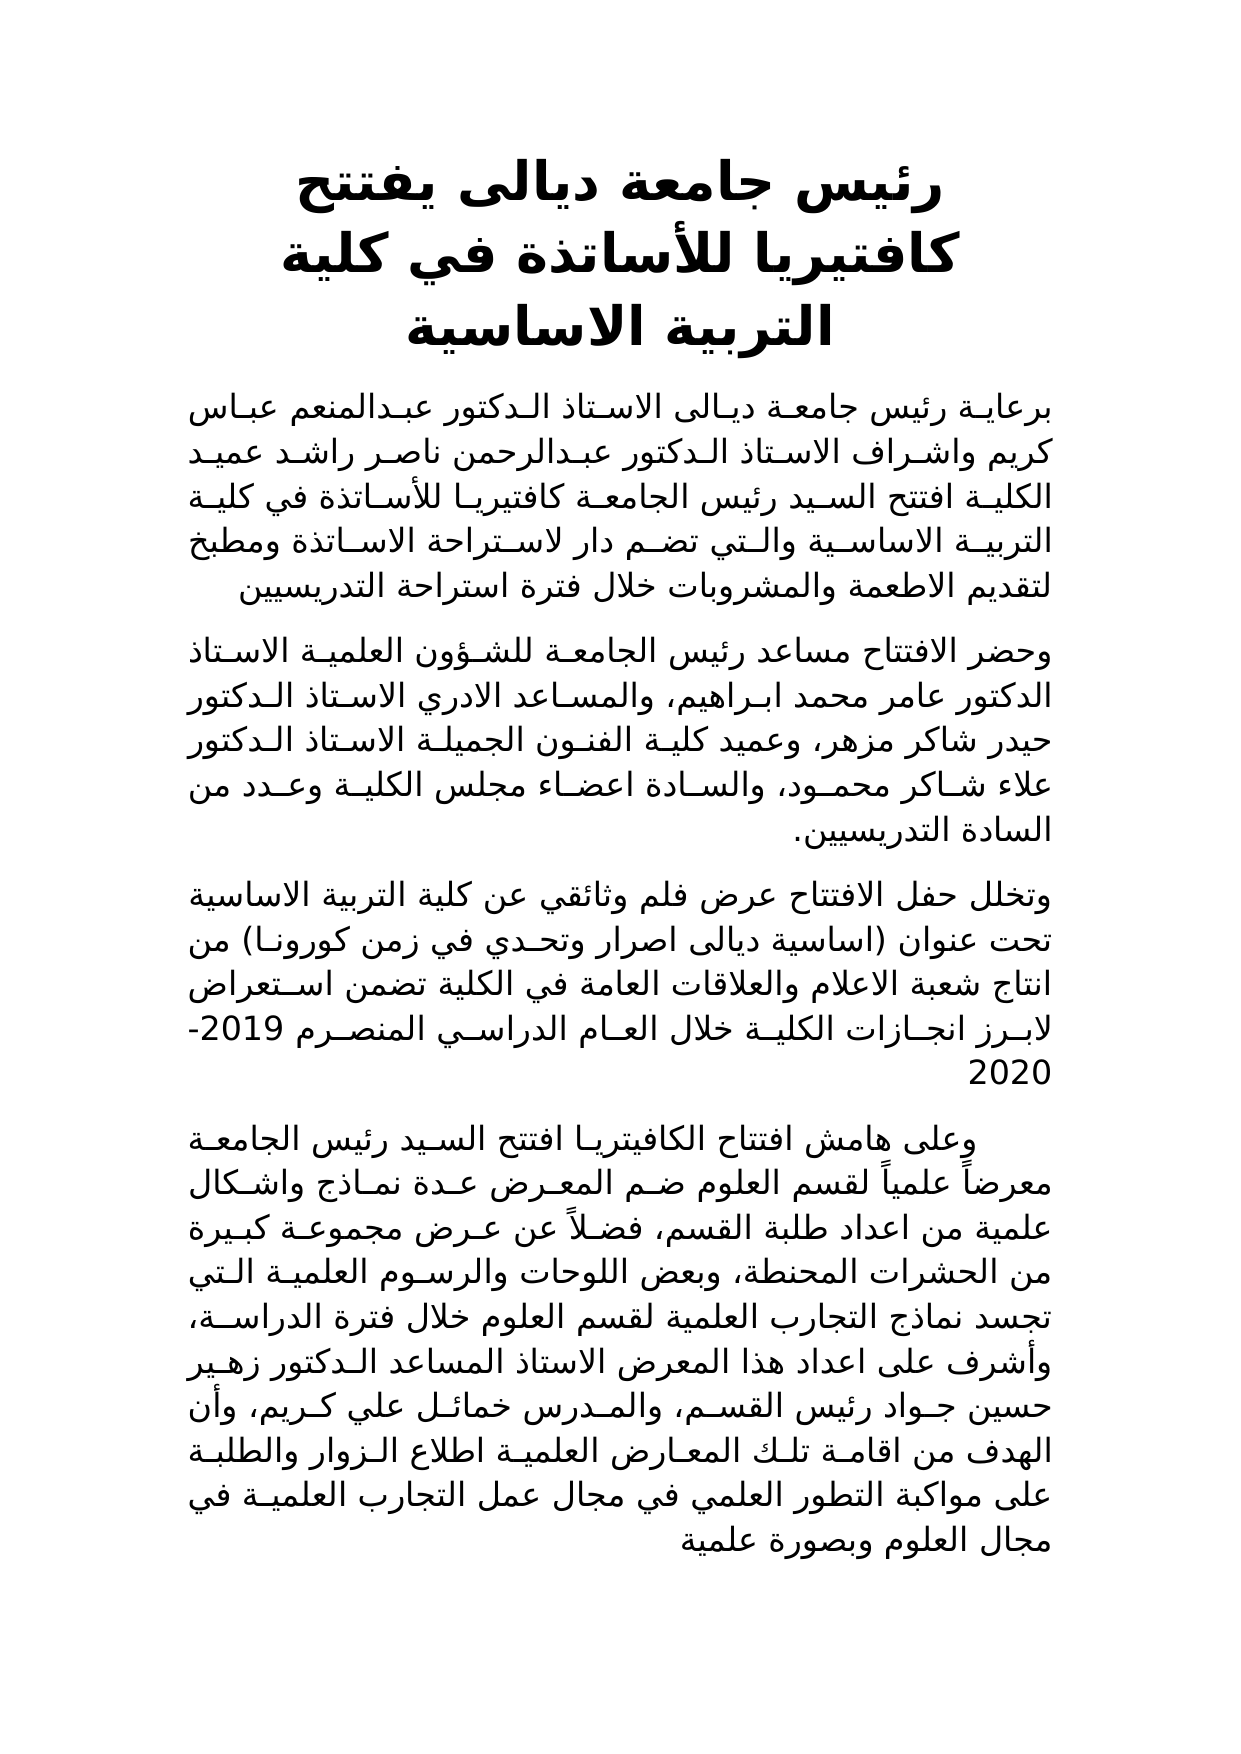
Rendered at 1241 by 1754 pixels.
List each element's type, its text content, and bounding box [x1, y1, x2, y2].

text وحضر الافتتاح مساعد رئيس الجامعة للشؤون العلمية الاستاذ الدكتور عامر محمد ابراهيم، والمساعد الادري الاستاذ الدكتور حيدر شاكر مزهر، وعميد كلية الفنون الجميلة الاستاذ الدكتور علاء شاكر محمود، والسادة اعضاء مجلس الكلية وعدد من السادة التدريسيين. [187, 632, 1053, 849]
text برعاية رئيس جامعة ديالى الاستاذ الدكتور عبدالمنعم عباس كريم واشراف الاستاذ الدكتور عبدالرحمن ناصر راشد عميد الكلية افتتح السيد رئيس الجامعة كافتيريا للأساتذة في كلية التربية الاساسية والتي تضم دار لاستراحة الاساتذة ومطبخ لتقديم الاطعمة والمشروبات خلال فترة استراحة التدريسيين [187, 388, 1053, 605]
text رئيس جامعة ديالى يفتتح كافتيريا للأساتذة في كلية التربية الاساسية [187, 150, 1053, 358]
text وتخلل حفل الافتتاح عرض فلم وثائقي عن كلية التربية الاساسية تحت عنوان (اساسية ديالى اصرار وتحدي في زمن كورونا) من انتاج شعبة الاعلام والعلاقات العامة في الكلية تضمن استعراض لابرز انجازات الكلية خلال العام الدراسي المنصرم 2019-2020 [187, 876, 1053, 1093]
text وعلى هامش افتتاح الكافيتريا افتتح السيد رئيس الجامعة معرضاً علمياً لقسم العلوم ضم المعرض عدة نماذج واشكال علمية من اعداد طلبة القسم، فضلاً عن عرض مجموعة كبيرة من الحشرات المحنطة، وبعض اللوحات والرسوم العلمية التي تجسد نماذج التجارب العلمية لقسم العلوم خلال فترة الدراسة، وأشرف على اعداد هذا المعرض الاستاذ المساعد الدكتور زهير حسين جواد رئيس القسم، والمدرس خمائل علي كريم، وأن الهدف من اقامة تلك المعارض العلمية اطلاع الزوار والطلبة على مواكبة التطور العلمي في مجال عمل التجارب العلمية في مجال العلوم وبصورة علمية [187, 1119, 1053, 1559]
